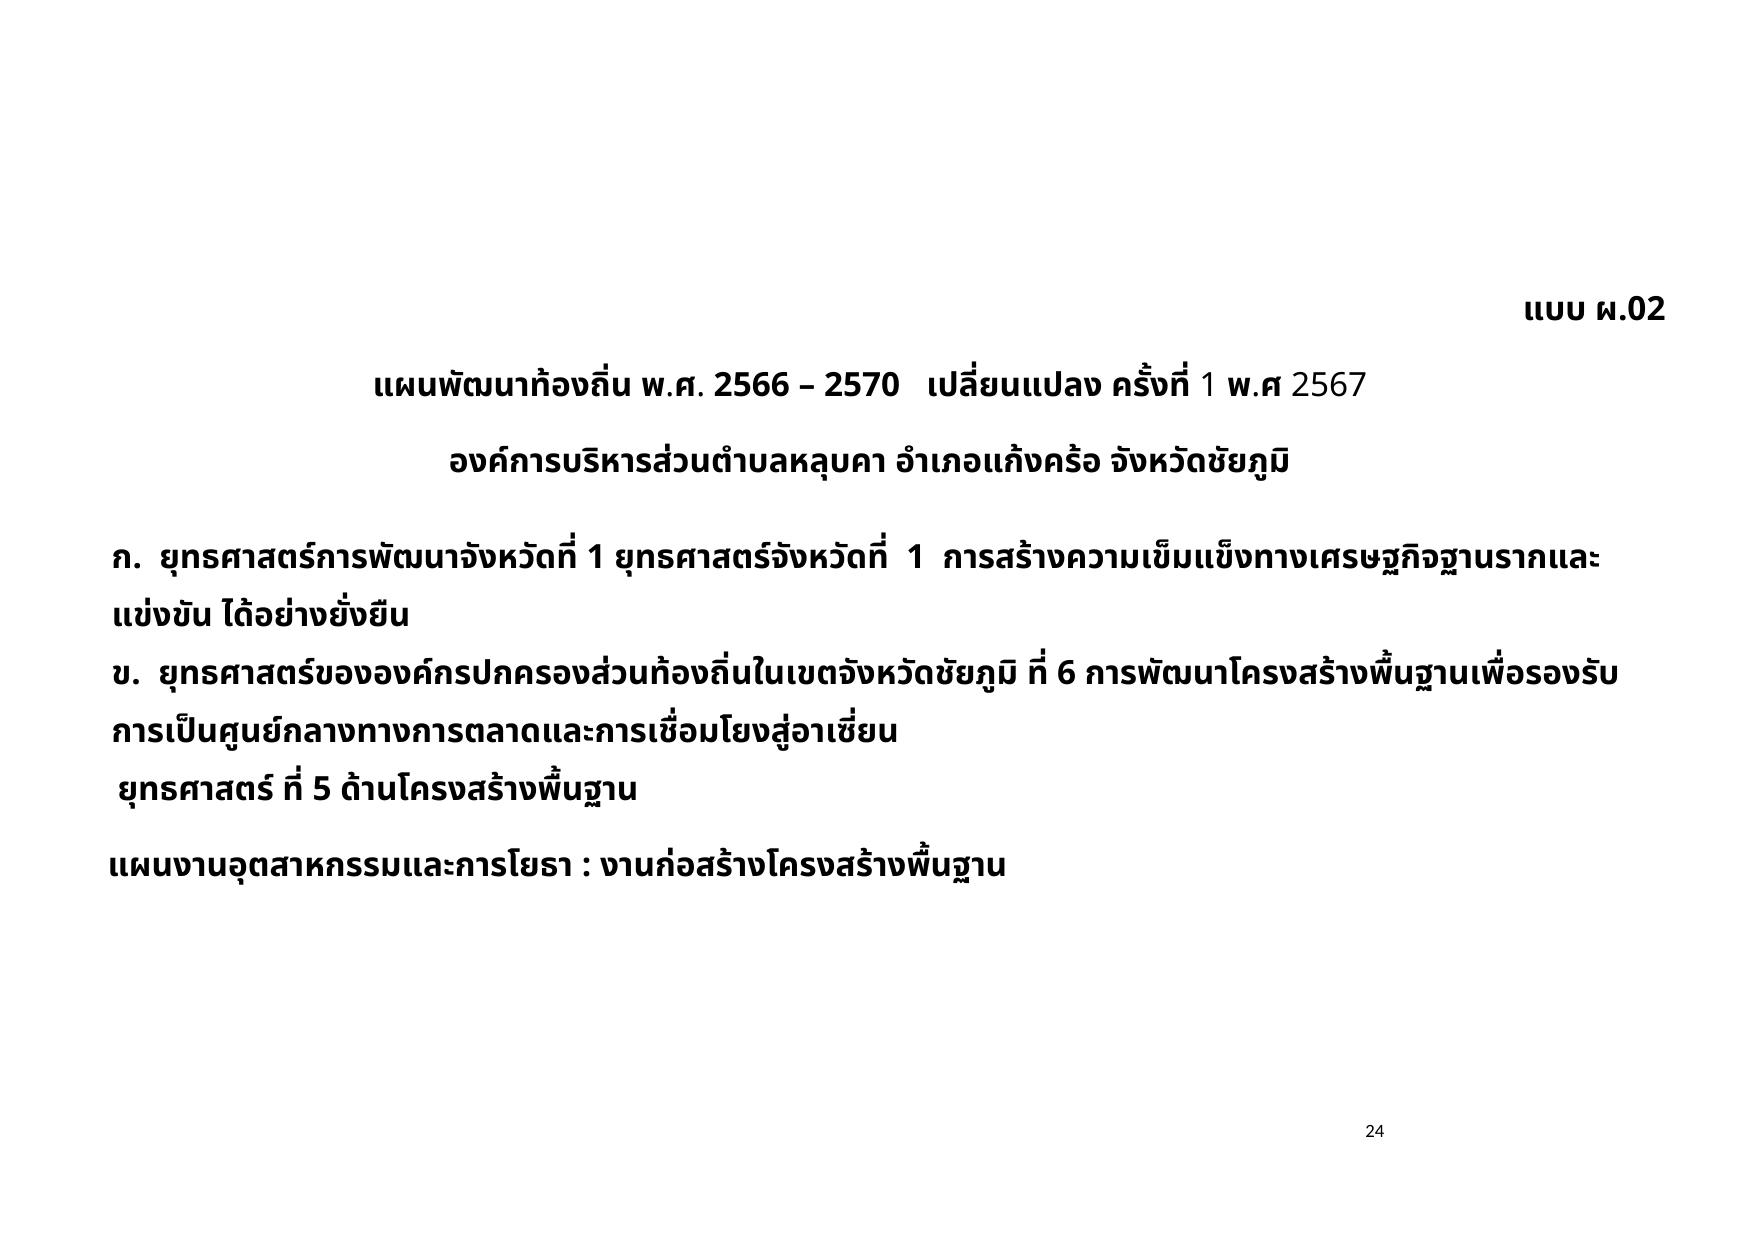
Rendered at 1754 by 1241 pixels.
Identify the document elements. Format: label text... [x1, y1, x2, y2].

text องค์การบริหารส่วนตำบลหลุบคา อำเภอแก้งคร้อ จังหวัดชัยภูมิ [74, 437, 1665, 487]
text ยุทธศาสตร์ ที่ 5 ด้านโครงสร้างพื้นฐาน [74, 764, 1665, 815]
text แบบ ผ.02 [74, 285, 1665, 335]
list ข. ยุทธศาสตร์ขององค์กรปกครองส่วนท้องถิ่นในเขตจังหวัดชัยภูมิ ที่ 6 การพัฒนาโครงสร้างพื้นฐานเพื่อรองรับการเป็นศูนย์กลางทางการตลาดและการเชื่อมโยงสู่อาเซี่ยน [111, 648, 1665, 757]
list ก. ยุทธศาสตร์การพัฒนาจังหวัดที่ 1 ยุทธศาสตร์จังหวัดที่ 1 การสร้างความเข็มแข็งทางเศรษฐกิจฐานรากและแข่งขัน ได้อย่างยั่งยืน [111, 532, 1665, 641]
text แผนพัฒนาท้องถิ่น พ.ศ. 2566 – 2570 เปลี่ยนแปลง ครั้งที่ 1 พ.ศ 2567 [74, 361, 1665, 411]
text แผนงานอุตสาหกรรมและการโยธา : งานก่อสร้างโครงสร้างพื้นฐาน [74, 841, 1665, 891]
